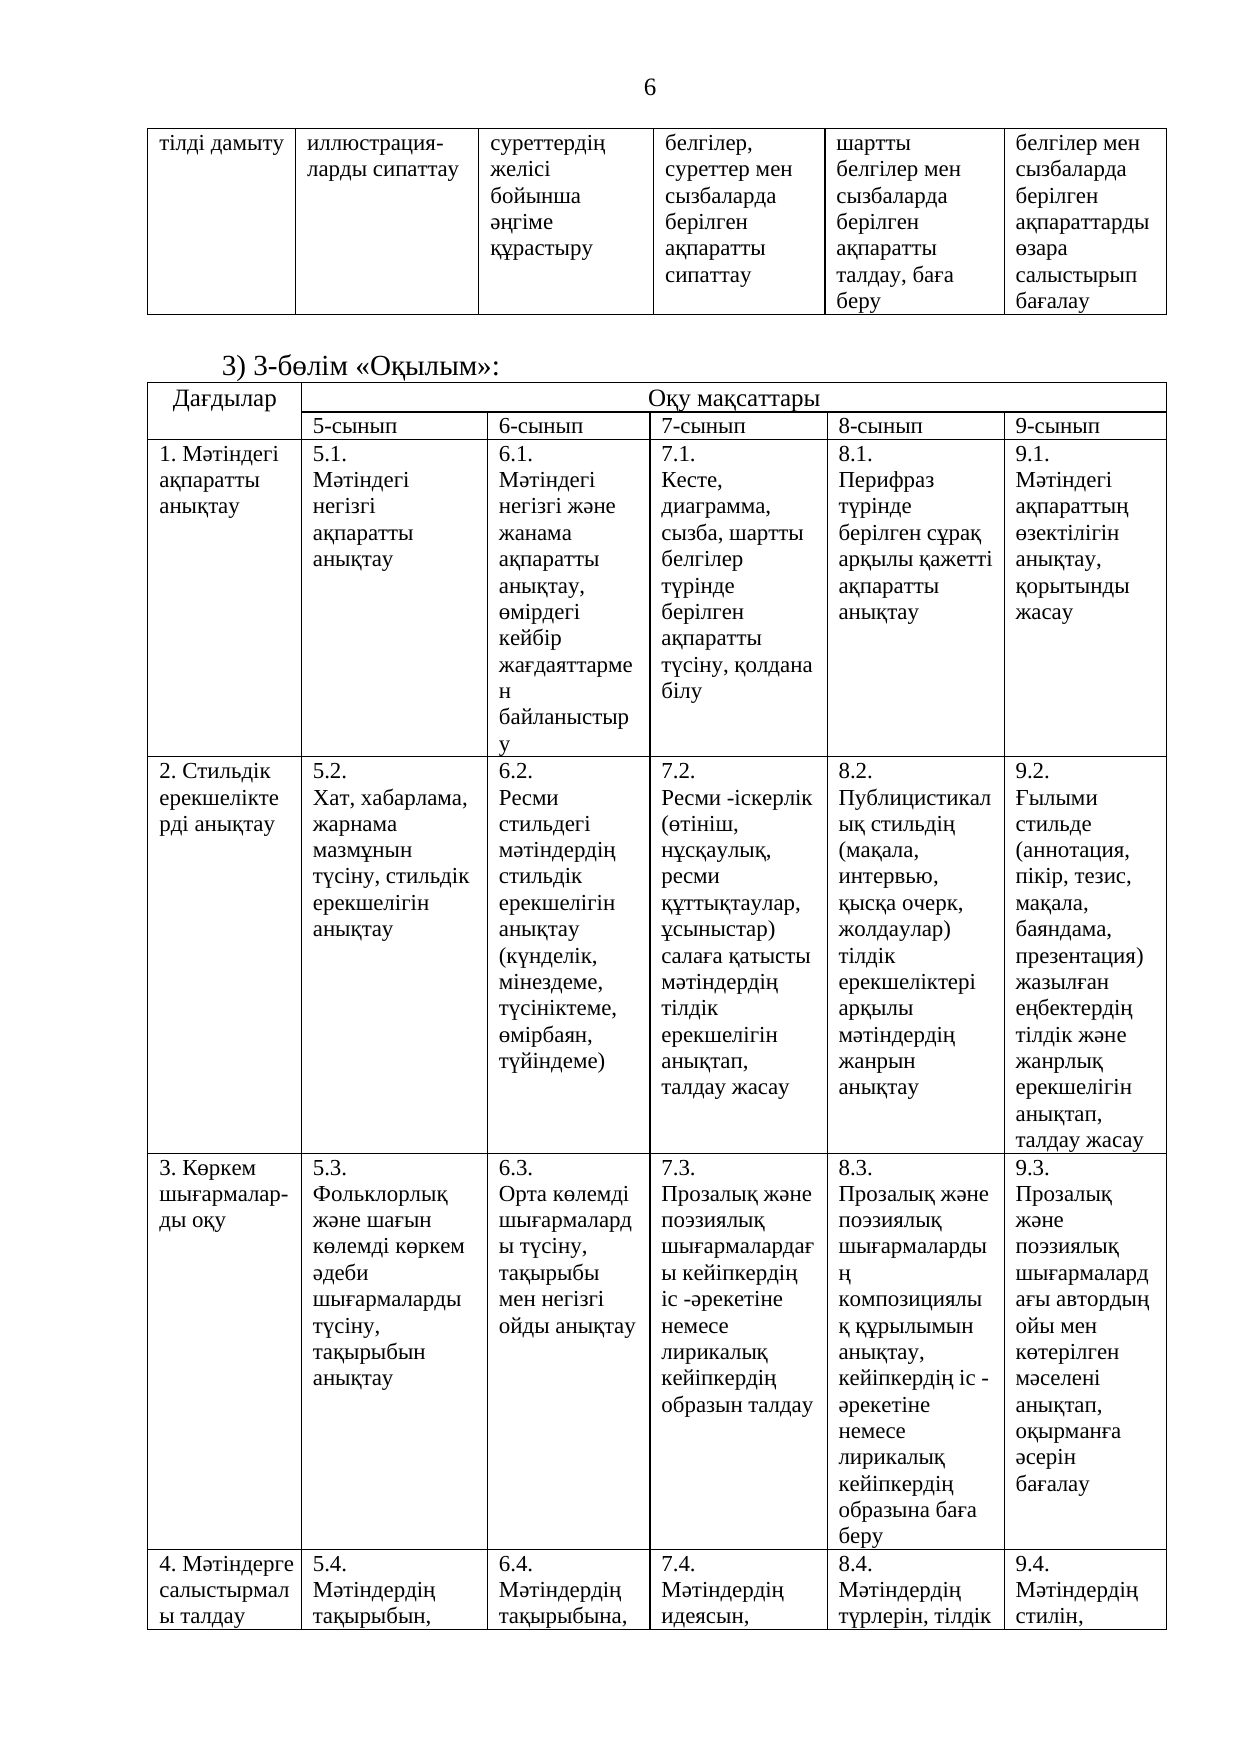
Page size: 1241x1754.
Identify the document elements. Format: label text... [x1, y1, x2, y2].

table_cell 9.1. Мәтіндегі ақпараттың өзектілігін анықтау, қорытынды жасау [1005, 440, 1166, 756]
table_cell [1005, 1550, 1166, 1629]
table_cell 1. Мәтіндегі ақпаратты анықтау [148, 440, 301, 756]
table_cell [148, 1550, 301, 1629]
table_cell 6-сынып [488, 413, 649, 439]
table_cell 9.3. Прозалық және поэзиялық шығармалардағы автордың ойы мен көтерілген мәселені анықтап, оқырманға әсерін бағалау [1005, 1154, 1166, 1549]
table_cell 8.2. Публицистикалық стильдің (мақала, интервью, қысқа очерк, жолдаулар) тілдік ерекшеліктері арқылы мәтіндердің жанрын анықтау [828, 757, 1004, 1152]
table_cell 5.2. Хат, хабарлама, жарнама мазмұнын түсіну, стильдік ерекшелігін анықтау [302, 757, 487, 1152]
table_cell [479, 129, 653, 313]
table_cell 9.2. Ғылыми стильде (аннотация, пікір, тезис, мақала, баяндама, презентация) жазылған еңбектердің тілдік және жанрлық ерекшелігін анықтап, талдау жасау [1005, 757, 1166, 1152]
table_cell 5.3. Фольклорлық және шағын көлемді көркем әдеби шығармаларды түсіну, тақырыбын анықтау [302, 1154, 487, 1549]
table_cell 7.1. Кесте, диаграмма, сызба, шартты белгілер түрінде берілген ақпаратты түсіну, қолдана білу [651, 440, 827, 756]
table_cell 5.1. Мәтіндегі негізгі ақпаратты анықтау [302, 440, 487, 756]
table_cell 6.1. Мәтіндегі негізгі және жанама ақпаратты анықтау, өмірдегі кейбір жағдаяттармен байланыстыру [488, 440, 649, 756]
table_cell 8.3. Прозалық және поэзиялық шығармалардың композициялық құрылымын анықтау, кейіпкердің іс -әрекетіне немесе лирикалық кейіпкердің образына баға беру [828, 1154, 1004, 1549]
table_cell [302, 1550, 487, 1629]
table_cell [826, 129, 1004, 313]
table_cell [296, 129, 478, 313]
table_cell 2. Стильдік ерекшеліктерді анықтау [148, 757, 301, 1152]
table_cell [1005, 129, 1166, 313]
table_cell 6.3. Орта көлемді шығармаларды түсіну, тақырыбы мен негізгі ойды анықтау [488, 1154, 649, 1549]
table_cell 7-сынып [651, 413, 827, 439]
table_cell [654, 129, 824, 313]
table_cell 5-сынып [302, 413, 487, 439]
table_cell 6.2. Ресми стильдегі мәтіндердің стильдік ерекшелігін анықтау (күнделік, мінездеме, түсініктеме, өмірбаян, түйіндеме) [488, 757, 649, 1152]
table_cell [828, 1550, 1004, 1629]
table_cell 8.1. Перифраз түрінде берілген сұрақ арқылы қажетті ақпаратты анықтау [828, 440, 1004, 756]
table_cell 3. Көркем шығармалар-ды оқу [148, 1154, 301, 1549]
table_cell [488, 1550, 649, 1629]
table_cell 9-сынып [1005, 413, 1166, 439]
table_header Дағдылар [148, 383, 301, 439]
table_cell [148, 129, 295, 313]
table_header Оқу мақсаттары [302, 383, 1166, 411]
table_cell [651, 1550, 827, 1629]
table_cell 7.2. Ресми -іскерлік (өтініш, нұсқаулық, ресми құттықтаулар, ұсыныстар) салаға қатысты мәтіндердің тілдік ерекшелігін анықтап, талдау жасау [651, 757, 827, 1152]
table_cell 8-сынып [828, 413, 1004, 439]
table_cell 7.3. Прозалық және поэзиялық шығармалардағы кейіпкердің іс -әрекетіне немесе лирикалық кейіпкердің образын талдау [651, 1154, 827, 1549]
text 3) 3-бөлім «Оқылым»: [148, 348, 1152, 382]
